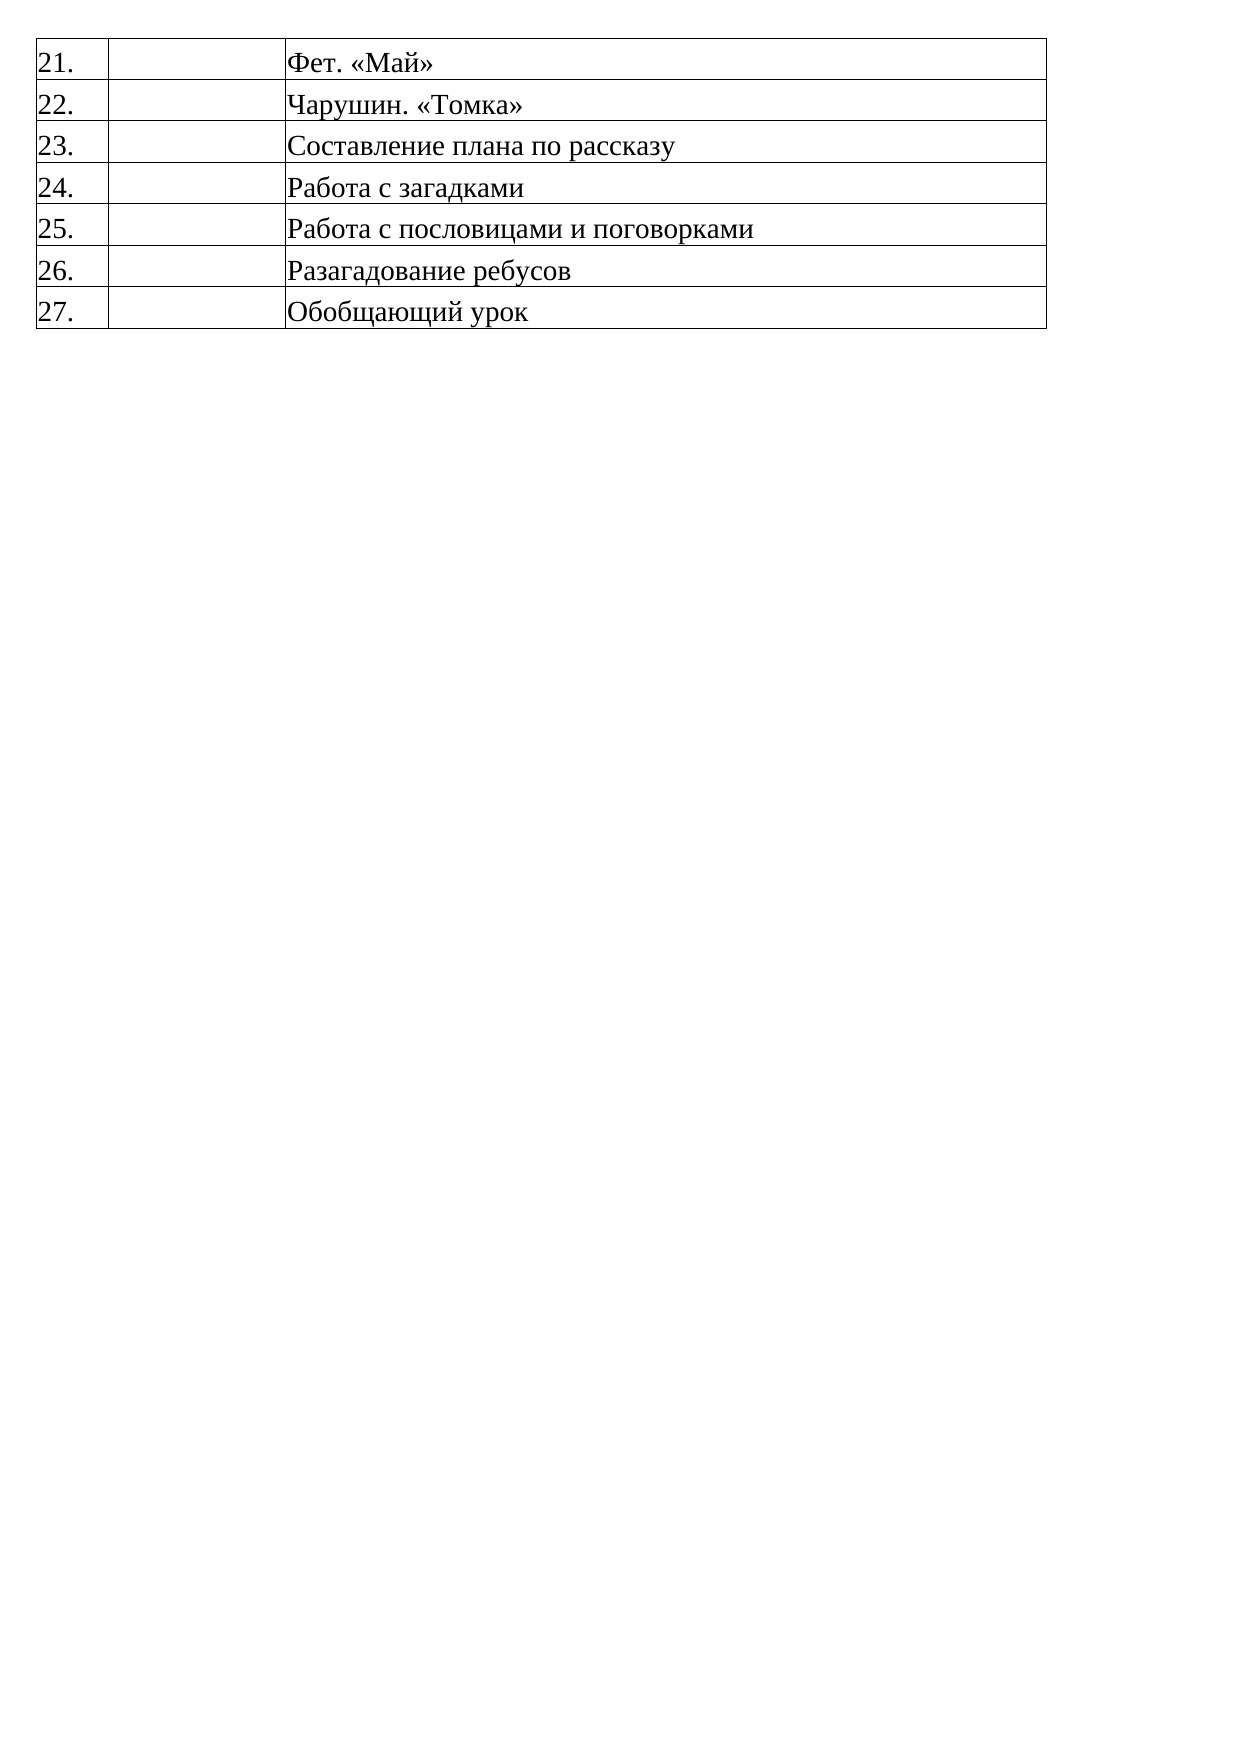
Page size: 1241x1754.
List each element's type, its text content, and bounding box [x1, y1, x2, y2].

table_cell 23. [37, 121, 108, 162]
table_cell [109, 163, 285, 203]
table_cell Фет. «Май» [286, 39, 1046, 79]
table_cell 24. [37, 163, 108, 203]
table_cell Работа с пословицами и поговорками [286, 204, 1046, 245]
table_cell 25. [37, 204, 108, 245]
table_cell Разагадование ребусов [286, 246, 1046, 286]
table_cell Обобщающий урок [286, 287, 1046, 328]
table_cell [109, 80, 285, 120]
table_cell 26. [37, 246, 108, 286]
table_cell Чарушин. «Томка» [286, 80, 1046, 120]
table_cell [109, 287, 285, 328]
table_cell [109, 246, 285, 286]
table_cell 21. [37, 39, 108, 79]
table_cell [109, 204, 285, 245]
table_cell [109, 39, 285, 79]
table_cell 22. [37, 80, 108, 120]
table_cell [109, 121, 285, 162]
table_cell Работа с загадками [286, 163, 1046, 203]
table_cell 27. [37, 287, 108, 328]
table_cell Составление плана по рассказу [286, 121, 1046, 162]
